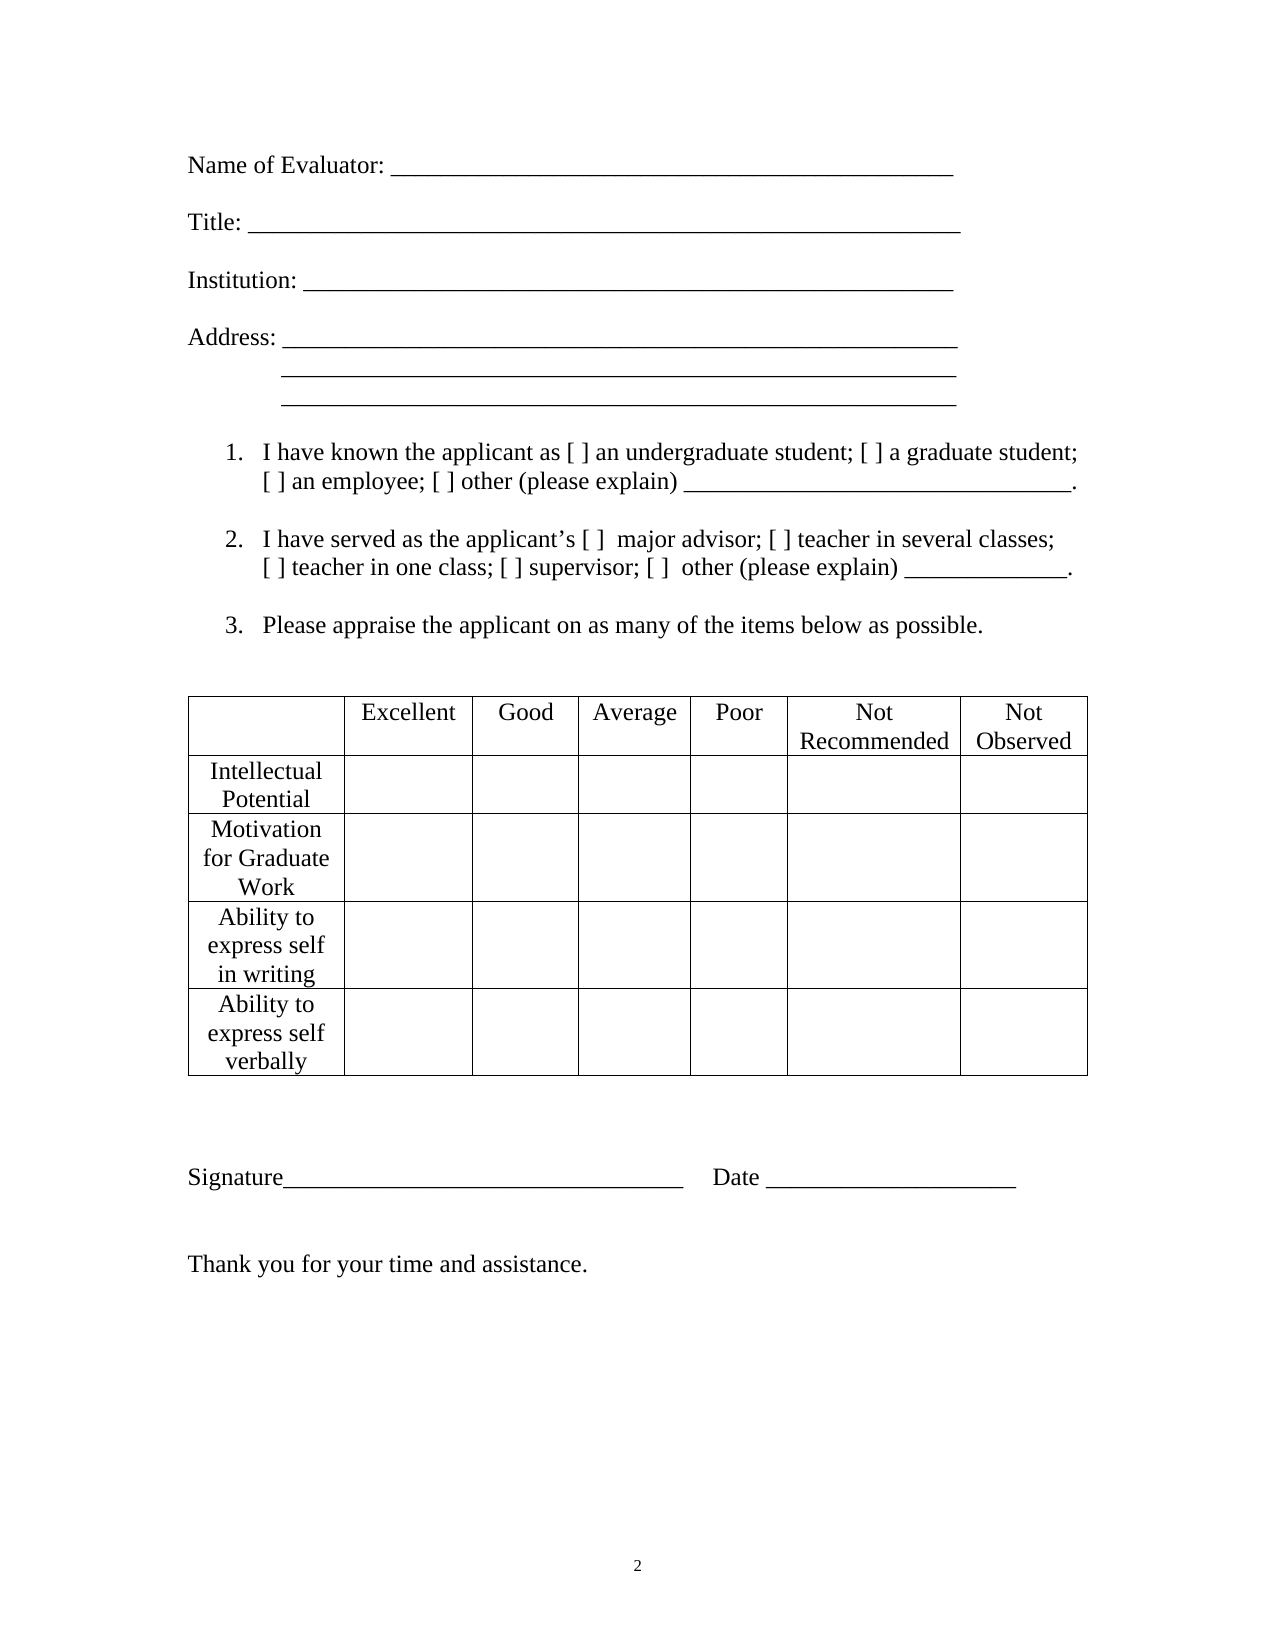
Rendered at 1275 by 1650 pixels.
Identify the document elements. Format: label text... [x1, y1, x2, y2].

table_cell [788, 902, 960, 988]
text Name of Evaluator: _____________________________________________ [187, 150, 1087, 179]
table_cell [579, 989, 690, 1075]
table_header Not Observed [961, 697, 1087, 755]
text [ ] teacher in one class; [ ] supervisor; [ ] other (please explain) _____________. [262, 552, 1087, 581]
table_cell [345, 902, 472, 988]
table_cell Ability to express self in writing [189, 902, 344, 988]
table_cell Intellectual Potential [189, 756, 344, 813]
list Please appraise the applicant on as many of the items below as possible. [225, 610, 1087, 639]
text ______________________________________________________ [187, 351, 1087, 380]
table_cell [788, 814, 960, 901]
table_cell [473, 989, 578, 1075]
text Signature________________________________ Date ____________________ [187, 1162, 1087, 1191]
table_cell [345, 814, 472, 901]
table_cell [473, 756, 578, 813]
table_cell [961, 756, 1087, 813]
table_cell [691, 902, 787, 988]
text Address: ______________________________________________________ [187, 322, 1087, 351]
text Thank you for your time and assistance. [187, 1249, 1087, 1277]
table_cell [579, 756, 690, 813]
table_cell [579, 814, 690, 901]
table_header Not Recommended [788, 697, 960, 755]
table_cell [579, 902, 690, 988]
table_cell [961, 902, 1087, 988]
table_cell [961, 989, 1087, 1075]
text Title: _________________________________________________________ [187, 207, 1087, 236]
table_cell [473, 902, 578, 988]
table_cell [691, 989, 787, 1075]
table_cell [788, 756, 960, 813]
table_header Average [579, 697, 690, 755]
table_cell [345, 989, 472, 1075]
table_cell [961, 814, 1087, 901]
table_cell Motivation for Graduate Work [189, 814, 344, 901]
table_header [189, 697, 344, 755]
table_cell [345, 756, 472, 813]
list I have served as the applicant’s [ ] major advisor; [ ] teacher in several classes; [225, 524, 1087, 552]
text [ ] an employee; [ ] other (please explain) _______________________________. [225, 466, 1087, 495]
text Institution: ____________________________________________________ [187, 265, 1087, 294]
table_cell [788, 989, 960, 1075]
text ______________________________________________________ [187, 380, 1087, 409]
table_header Poor [691, 697, 787, 755]
table_cell [473, 814, 578, 901]
table_header Excellent [345, 697, 472, 755]
table_cell [691, 756, 787, 813]
table_cell Ability to express self verbally [189, 989, 344, 1075]
table_cell [691, 814, 787, 901]
table_header Good [473, 697, 578, 755]
list I have known the applicant as [ ] an undergraduate student; [ ] a graduate student; [225, 437, 1087, 466]
